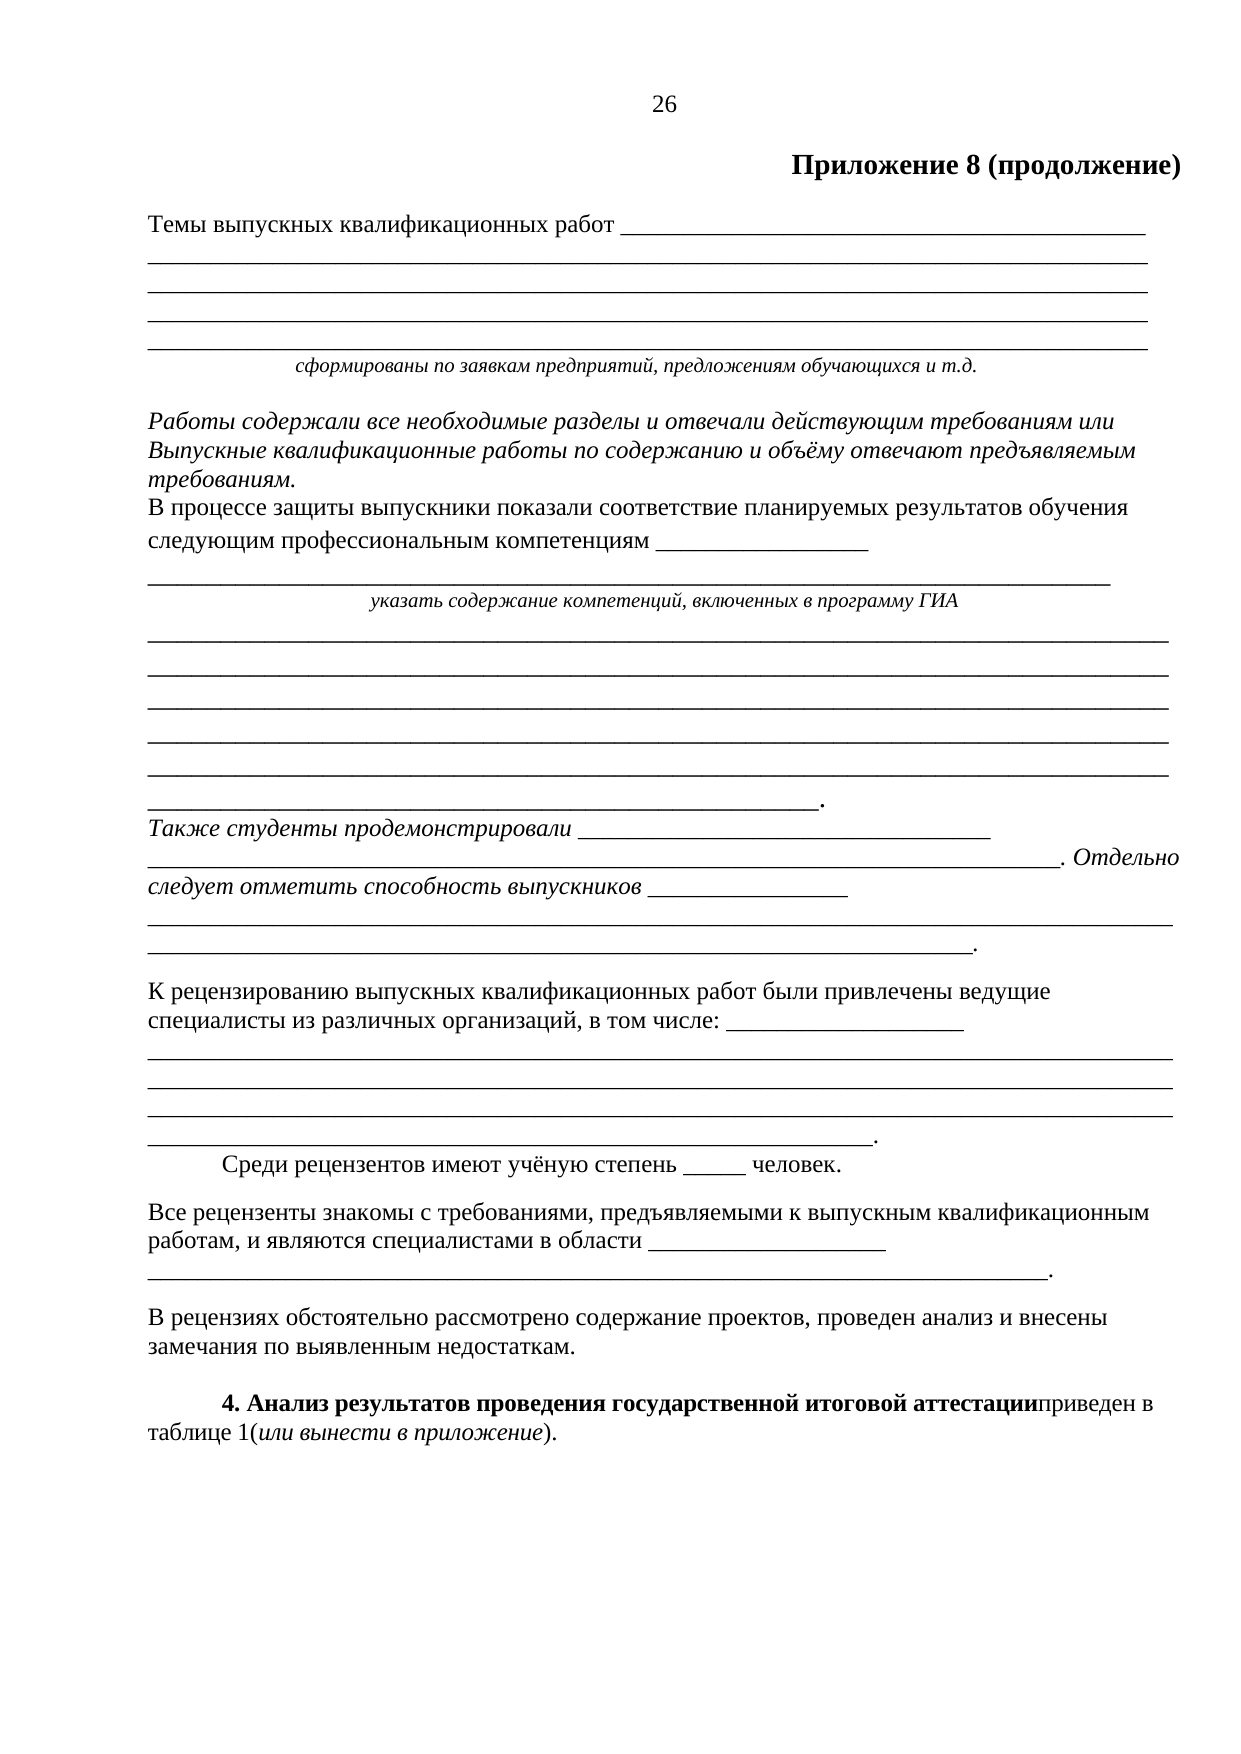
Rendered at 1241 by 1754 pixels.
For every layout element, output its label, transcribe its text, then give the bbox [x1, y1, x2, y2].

text указать содержание компетенций, включенных в программу ГИА [148, 588, 1181, 612]
text В рецензиях обстоятельно рассмотрено содержание проектов, проведен анализ и внесены замечания по выявленным недостаткам. [148, 1302, 1181, 1360]
text Приложение 8 (продолжение) [148, 147, 1181, 180]
text ________________________________________________________________________________ [148, 267, 1181, 296]
text Также студенты продемонстрировали _________________________________ [148, 813, 1181, 842]
text ________________________________________________________________________________________________________________________________________________________________________________________________________________________________________________________________________________________________________________. [148, 1034, 1181, 1149]
text К рецензированию выпускных квалификационных работ были привлечены ведущие специалисты из различных организаций, в том числе: ___________________ [148, 976, 1181, 1034]
text Все рецензенты знакомы с требованиями, предъявляемыми к выпускным квалификационным работам, и являются специалистами в области ___________________ [148, 1197, 1181, 1254]
text ________________________________________________________________________________ [148, 296, 1181, 324]
text _________________________________________________________________________. Отдельно следует отметить способность выпускников ________________ ____________________________________________________________________________________________________________________________________________________. [148, 842, 1181, 957]
text ________________________________________________________________________________ [148, 238, 1181, 267]
text 4. Анализ результатов проведения государственной итоговой аттестацииприведен в таблице 1(или вынести в приложение). [148, 1388, 1181, 1446]
text ____________________________________________________________________________________________________________________________________________________________________________________________________________________________________________________________________________________________________________________________________________________________________________________________________________. [148, 612, 1181, 813]
text Среди рецензентов имеют учёную степень _____ человек. [148, 1149, 1181, 1178]
text Работы содержали все необходимые разделы и отвечали действующим требованиям или Выпускные квалификационные работы по содержанию и объёму отвечают предъявляемым требованиям. [148, 406, 1181, 492]
text ________________________________________________________________________________ [148, 324, 1181, 353]
text Темы выпускных квалификационных работ __________________________________________ [148, 209, 1181, 238]
text В процессе защиты выпускники показали соответствие планируемых результатов обучения следующим профессиональным компетенциям _________________ __________________________________________________________________ [148, 492, 1181, 588]
text ________________________________________________________________________. [148, 1254, 1181, 1283]
text сформированы по заявкам предприятий, предложениям обучающихся и т.д. [295, 353, 1181, 377]
